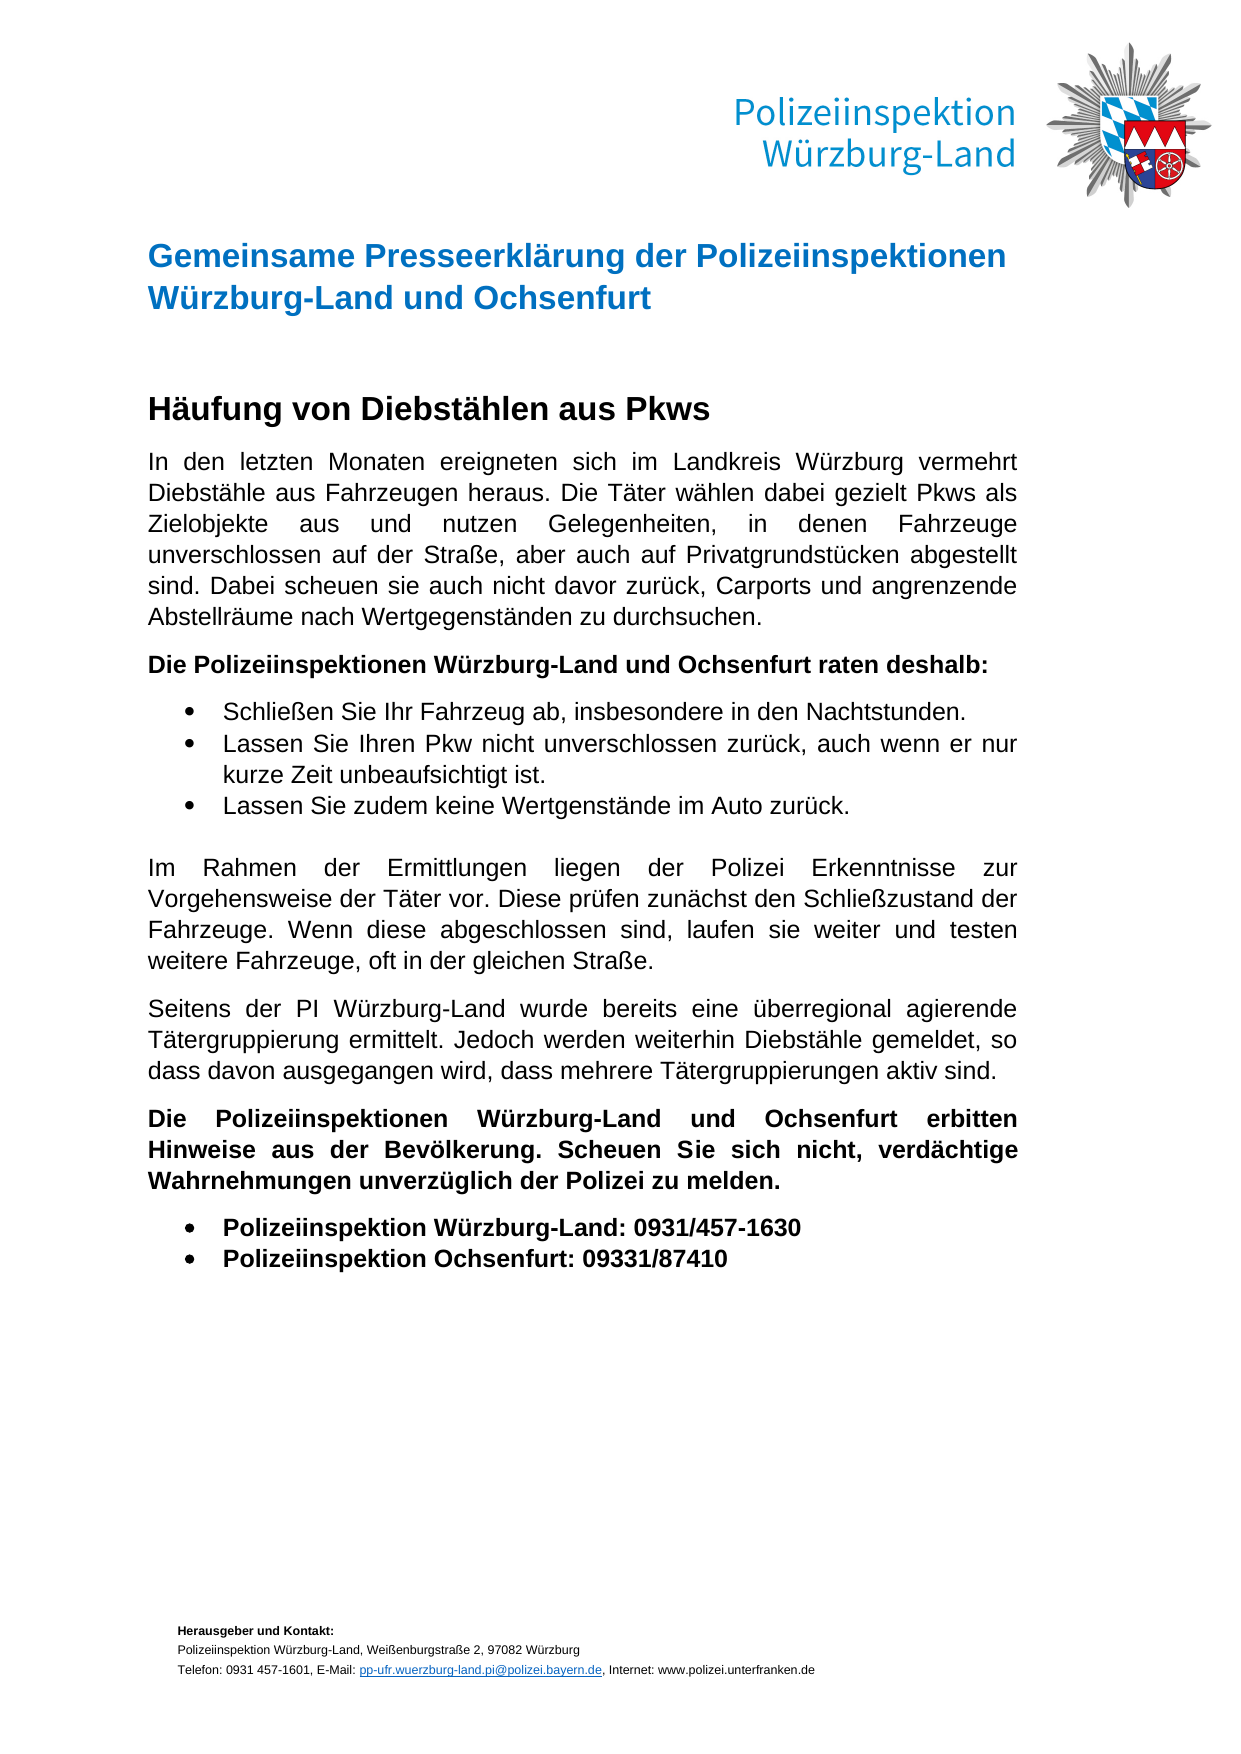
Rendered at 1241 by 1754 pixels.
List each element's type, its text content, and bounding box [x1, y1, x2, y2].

text Die Polizeiinspektionen Würzburg-Land und Ochsenfurt raten deshalb: [148, 650, 1019, 678]
list Polizeiinspektion Ochsenfurt: 09331/87410 [185, 1244, 1019, 1273]
list Lassen Sie Ihren Pkw nicht unverschlossen zurück, auch wenn er nur kurze Zeit unbeaufsichtigt ist. [185, 728, 1019, 788]
picture [0, 13, 1241, 232]
text Im Rahmen der Ermittlungen liegen der Polizei Erkenntnisse zur Vorgehensweise der Täter vor. Diese prüfen zunächst den Schließzustand der Fahrzeuge. Wenn diese abgeschlossen sind, laufen sie weiter und testen weitere Fahrzeuge, oft in der gleichen Straße. [148, 853, 1019, 975]
text Die Polizeiinspektionen Würzburg-Land und Ochsenfurt erbitten Hinweise aus der Bevölkerung. Scheuen Sie sich nicht, verdächtige Wahrnehmungen unverzüglich der Polizei zu melden. [148, 1103, 1019, 1194]
text Seitens der PI Würzburg-Land wurde bereits eine überregional agierende Tätergruppierung ermittelt. Jedoch werden weiterhin Diebstähle gemeldet, so dass davon ausgegangen wird, dass mehrere Tätergruppierungen aktiv sind. [148, 994, 1019, 1084]
text Gemeinsame Presseerklärung der Polizeiinspektionen Würzburg-Land und Ochsenfurt [148, 236, 1019, 316]
text In den letzten Monaten ereigneten sich im Landkreis Würzburg vermehrt Diebstähle aus Fahrzeugen heraus. Die Täter wählen dabei gezielt Pkws als Zielobjekte aus und nutzen Gelegenheiten, in denen Fahrzeuge unverschlossen auf der Straße, aber auch auf Privatgrundstücken abgestellt sind. Dabei scheuen sie auch nicht davor zurück, Carports und angrenzende Abstellräume nach Wertgegenständen zu durchsuchen. [148, 447, 1019, 631]
list Schließen Sie Ihr Fahrzeug ab, insbesondere in den Nachtstunden. [185, 697, 1019, 726]
list Lassen Sie zudem keine Wertgenstände im Auto zurück. [185, 791, 1019, 819]
list Polizeiinspektion Würzburg-Land: 0931/457-1630 [185, 1213, 1019, 1242]
text Häufung von Diebstählen aus Pkws [148, 389, 1019, 427]
